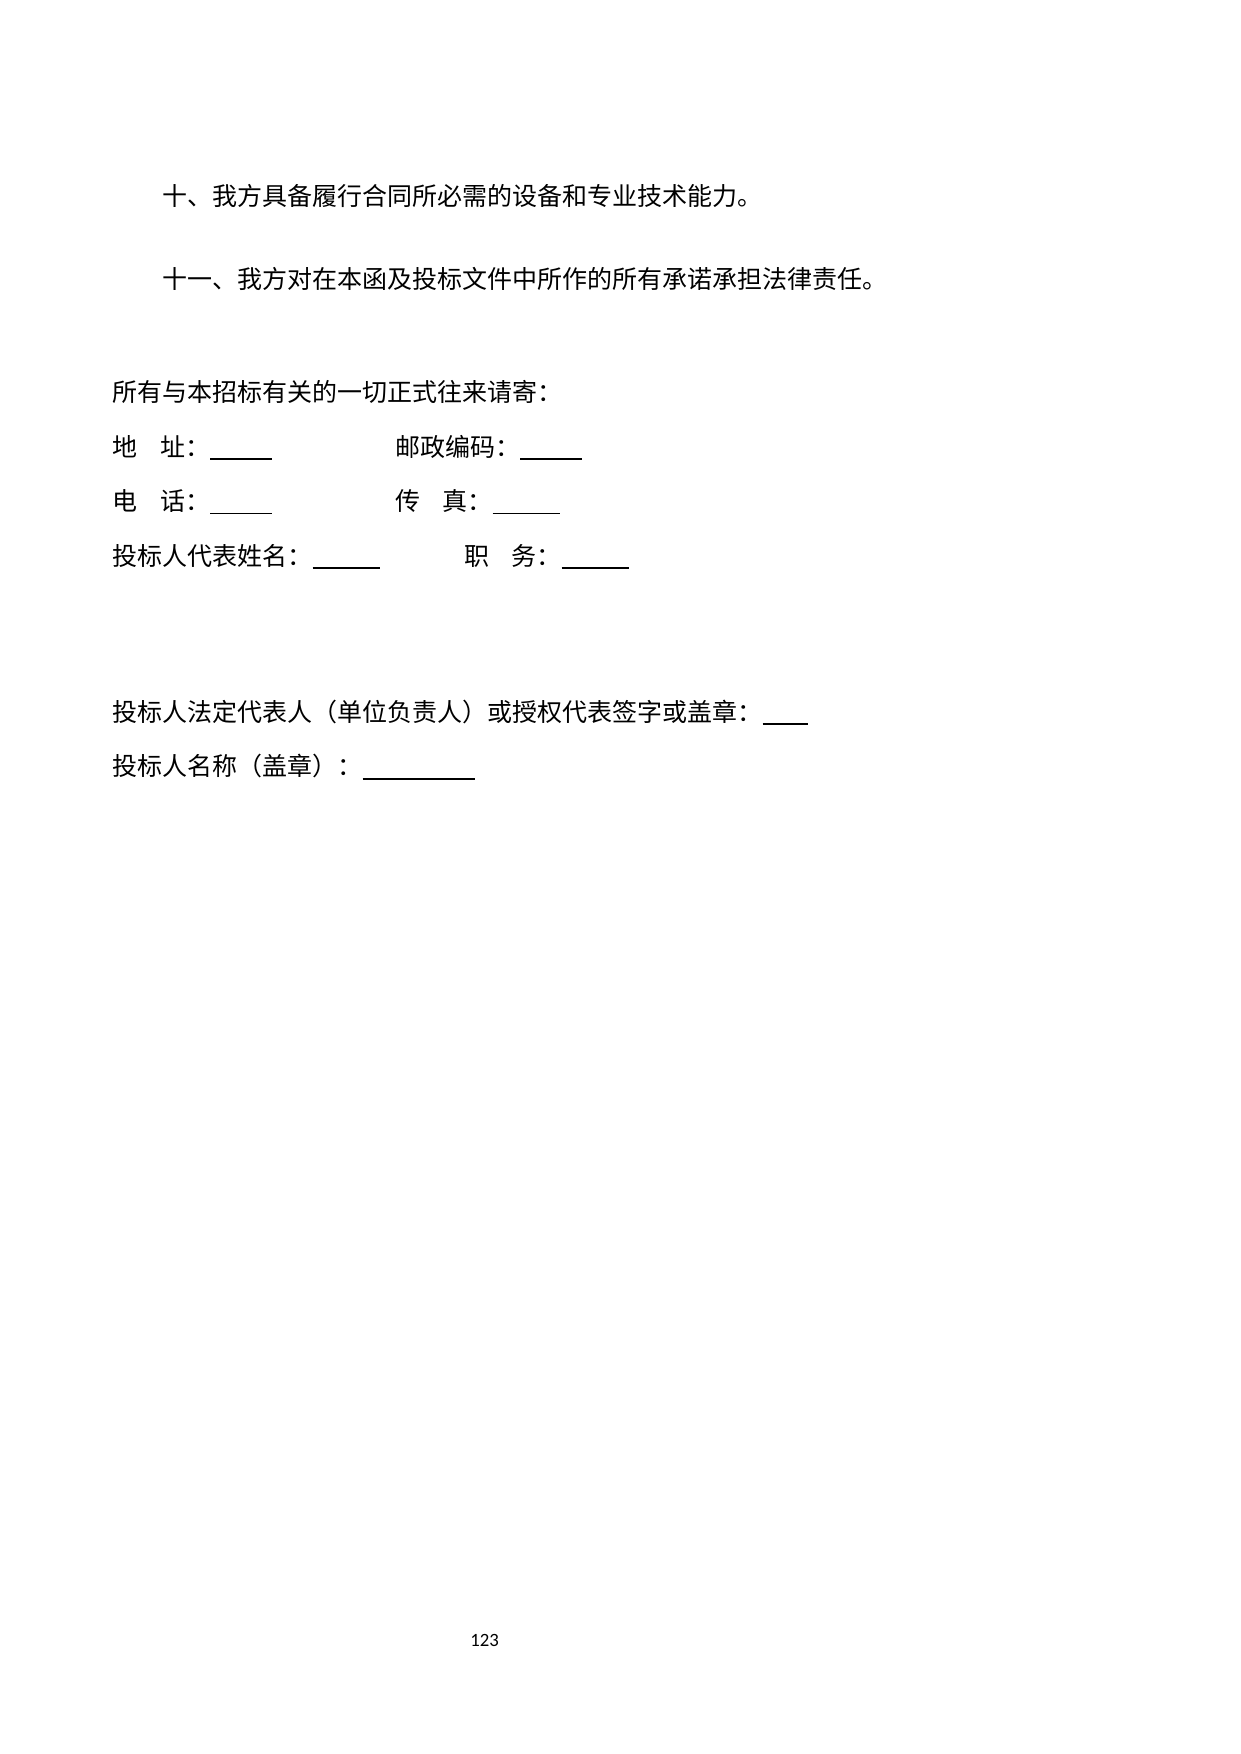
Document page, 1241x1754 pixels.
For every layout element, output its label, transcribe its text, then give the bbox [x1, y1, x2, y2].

text 投标人名称（盖章）： [112, 747, 1128, 783]
text 十一、我方对在本函及投标文件中所作的所有承诺承担法律责任。 [112, 245, 1128, 310]
text 所有与本招标有关的一切正式往来请寄： [112, 373, 1128, 409]
text 电 话： 传 真： [112, 482, 1128, 518]
text 投标人代表姓名： 职 务： [112, 536, 1128, 572]
text 十、我方具备履行合同所必需的设备和专业技术能力。 [112, 162, 1128, 227]
text 地 址： 邮政编码： [112, 427, 1128, 463]
text 投标人法定代表人（单位负责人）或授权代表签字或盖章： [112, 692, 1128, 729]
